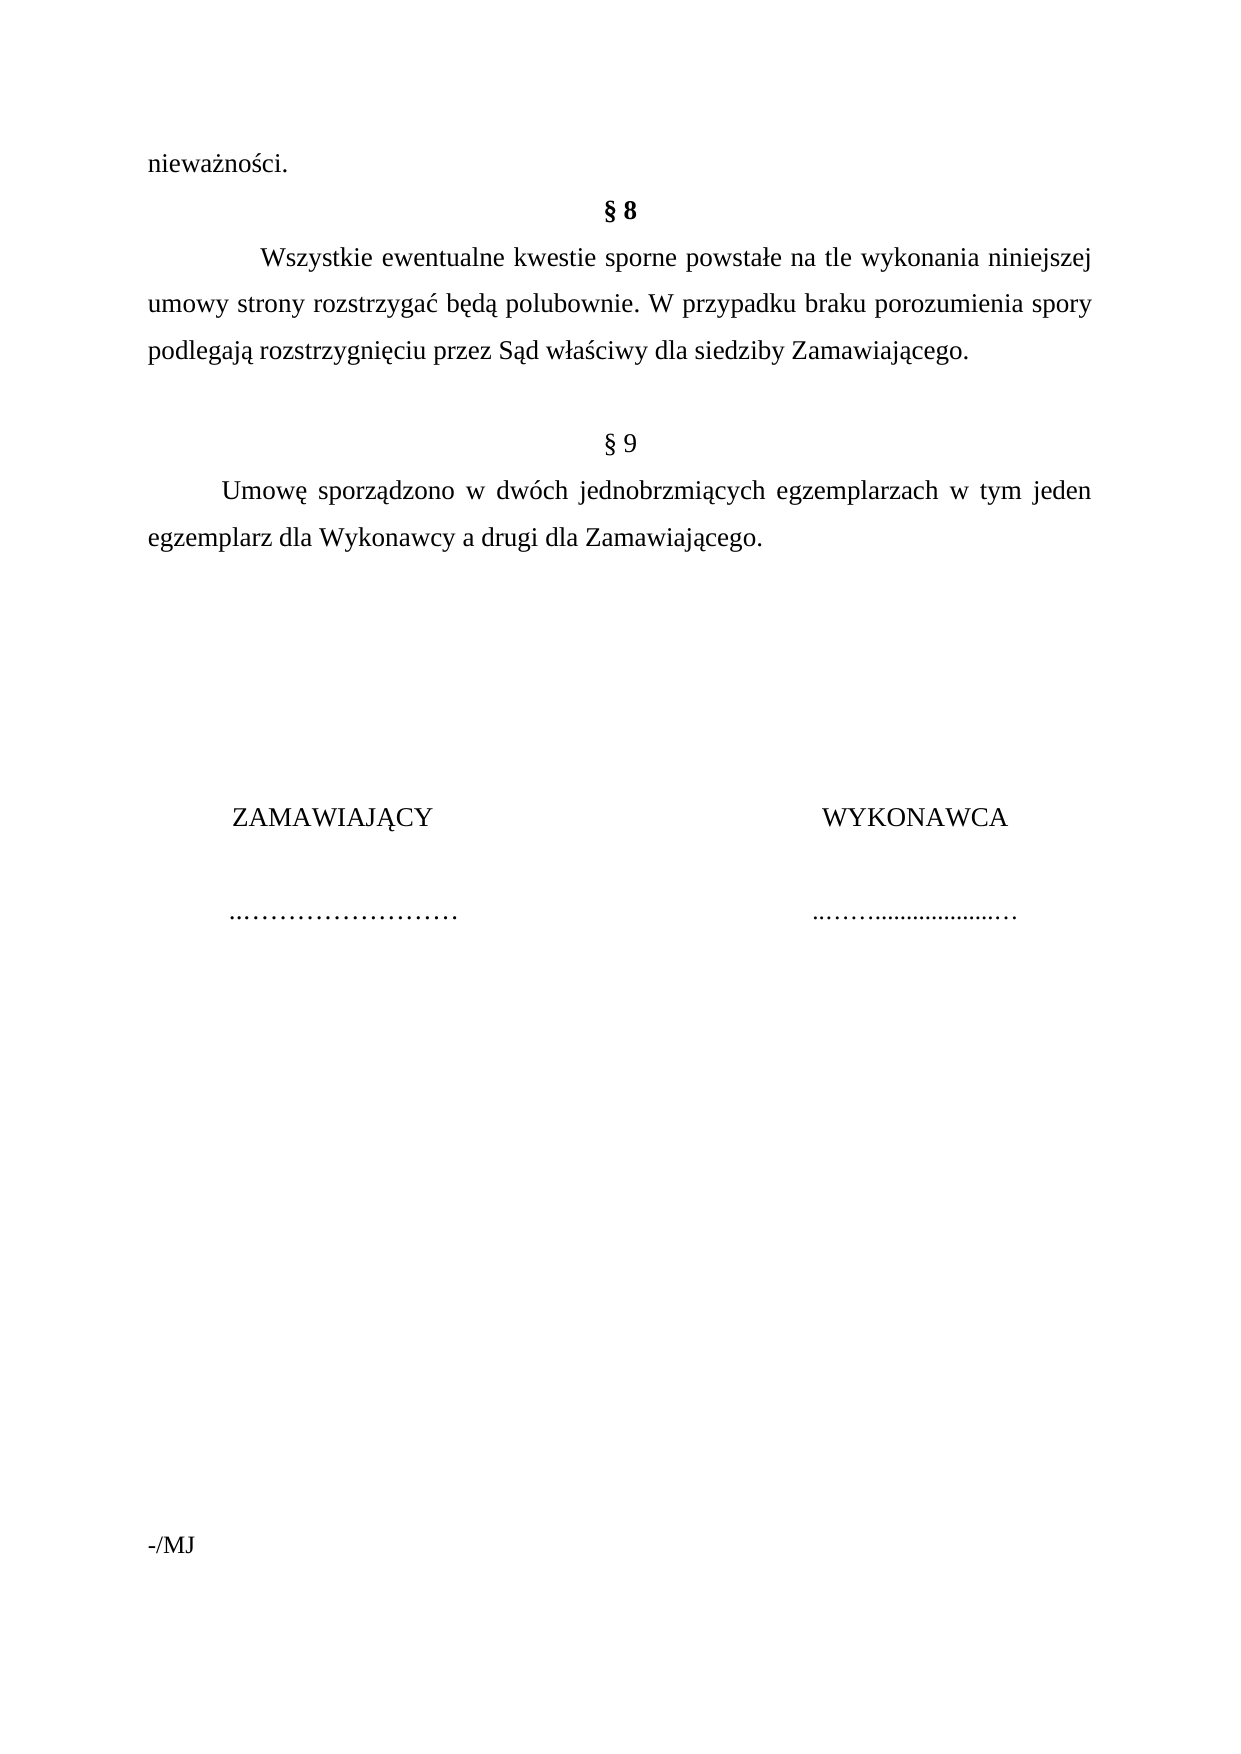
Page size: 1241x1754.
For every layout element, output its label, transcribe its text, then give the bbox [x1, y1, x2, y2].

text Wszystkie ewentualne kwestie sporne powstałe na tle wykonania niniejszej umowy strony rozstrzygać będą polubownie. W przypadku braku porozumienia spory podlegają rozstrzygnięciu przez Sąd właściwy dla siedziby Zamawiającego. [148, 241, 1093, 365]
text -/MJ [148, 1530, 1093, 1559]
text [148, 148, 1093, 179]
text Umowę sporządzono w dwóch jednobrzmiących egzemplarzach w tym jeden egzemplarz dla Wykonawcy a drugi dla Zamawiającego. [148, 474, 1093, 552]
text § 9 [148, 428, 1093, 459]
text ZAMAWIAJĄCY WYKONAWCA [148, 801, 1093, 832]
text § 8 [148, 194, 1093, 225]
text ..…………………… ..……...................… [148, 894, 1093, 925]
